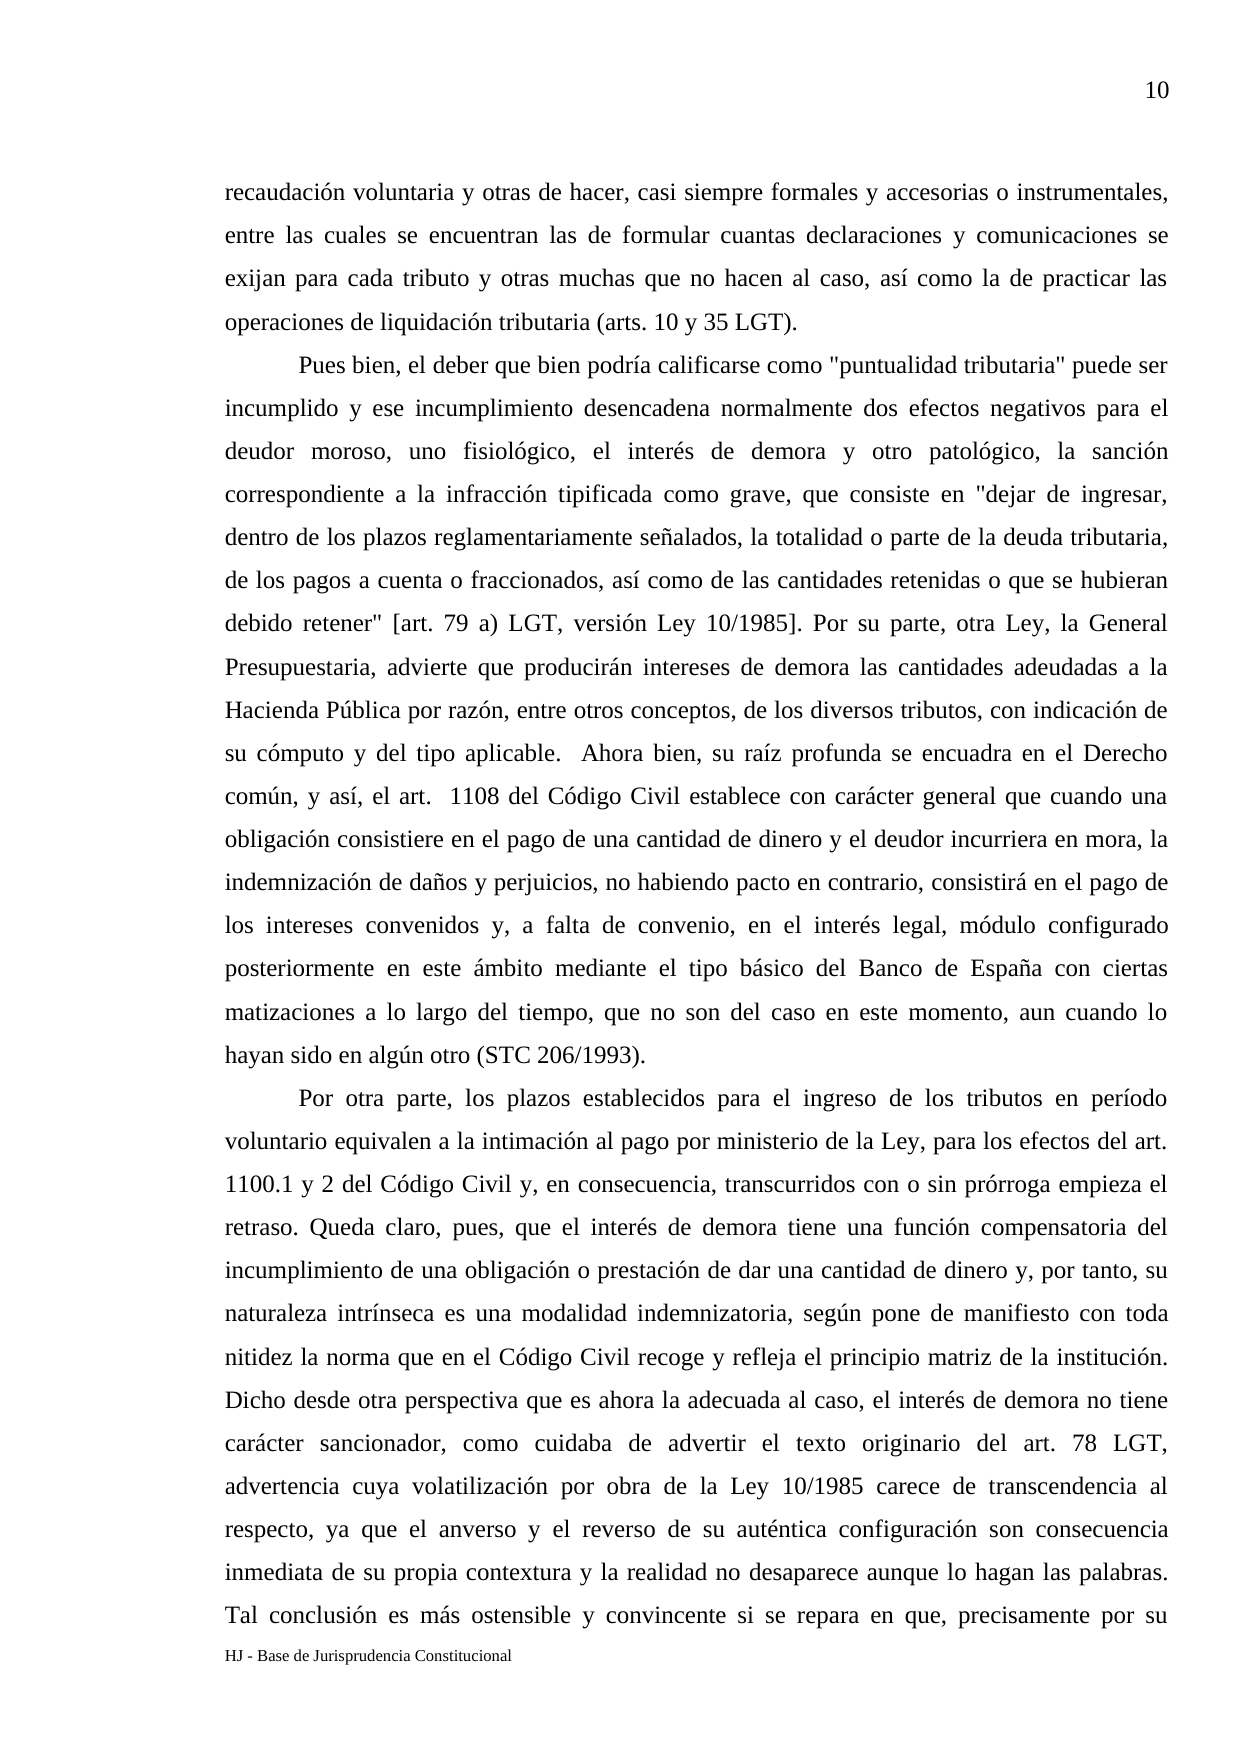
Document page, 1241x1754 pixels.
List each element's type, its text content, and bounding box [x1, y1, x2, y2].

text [224, 1083, 1169, 1629]
text Pues bien, el deber que bien podría calificarse como "puntualidad tributaria" puede ser incumplido y ese incumplimiento desencadena normalmente dos efectos negativos para el deudor moroso, uno fisiológico, el interés de demora y otro patológico, la sanción correspondiente a la infracción tipificada como grave, que consiste en "dejar de ingresar, dentro de los plazos reglamentariamente señalados, la totalidad o parte de la deuda tributaria, de los pagos a cuenta o fraccionados, así como de las cantidades retenidas o que se hubieran debido retener" [art. 79 a) LGT, versión Ley 10/1985]. Por su parte, otra Ley, la General Presupuestaria, advierte que producirán intereses de demora las cantidades adeudadas a la Hacienda Pública por razón, entre otros conceptos, de los diversos tributos, con indicación de su cómputo y del tipo aplicable. Ahora bien, su raíz profunda se encuadra en el Derecho común, y así, el art. 1108 del Código Civil establece con carácter general que cuando una obligación consistiere en el pago de una cantidad de dinero y el deudor incurriera en mora, la indemnización de daños y perjuicios, no habiendo pacto en contrario, consistirá en el pago de los intereses convenidos y, a falta de convenio, en el interés legal, módulo configurado posteriormente en este ámbito mediante el tipo básico del Banco de España con ciertas matizaciones a lo largo del tiempo, que no son del caso en este momento, aun cuando lo hayan sido en algún otro (STC 206/1993). [224, 350, 1169, 1068]
